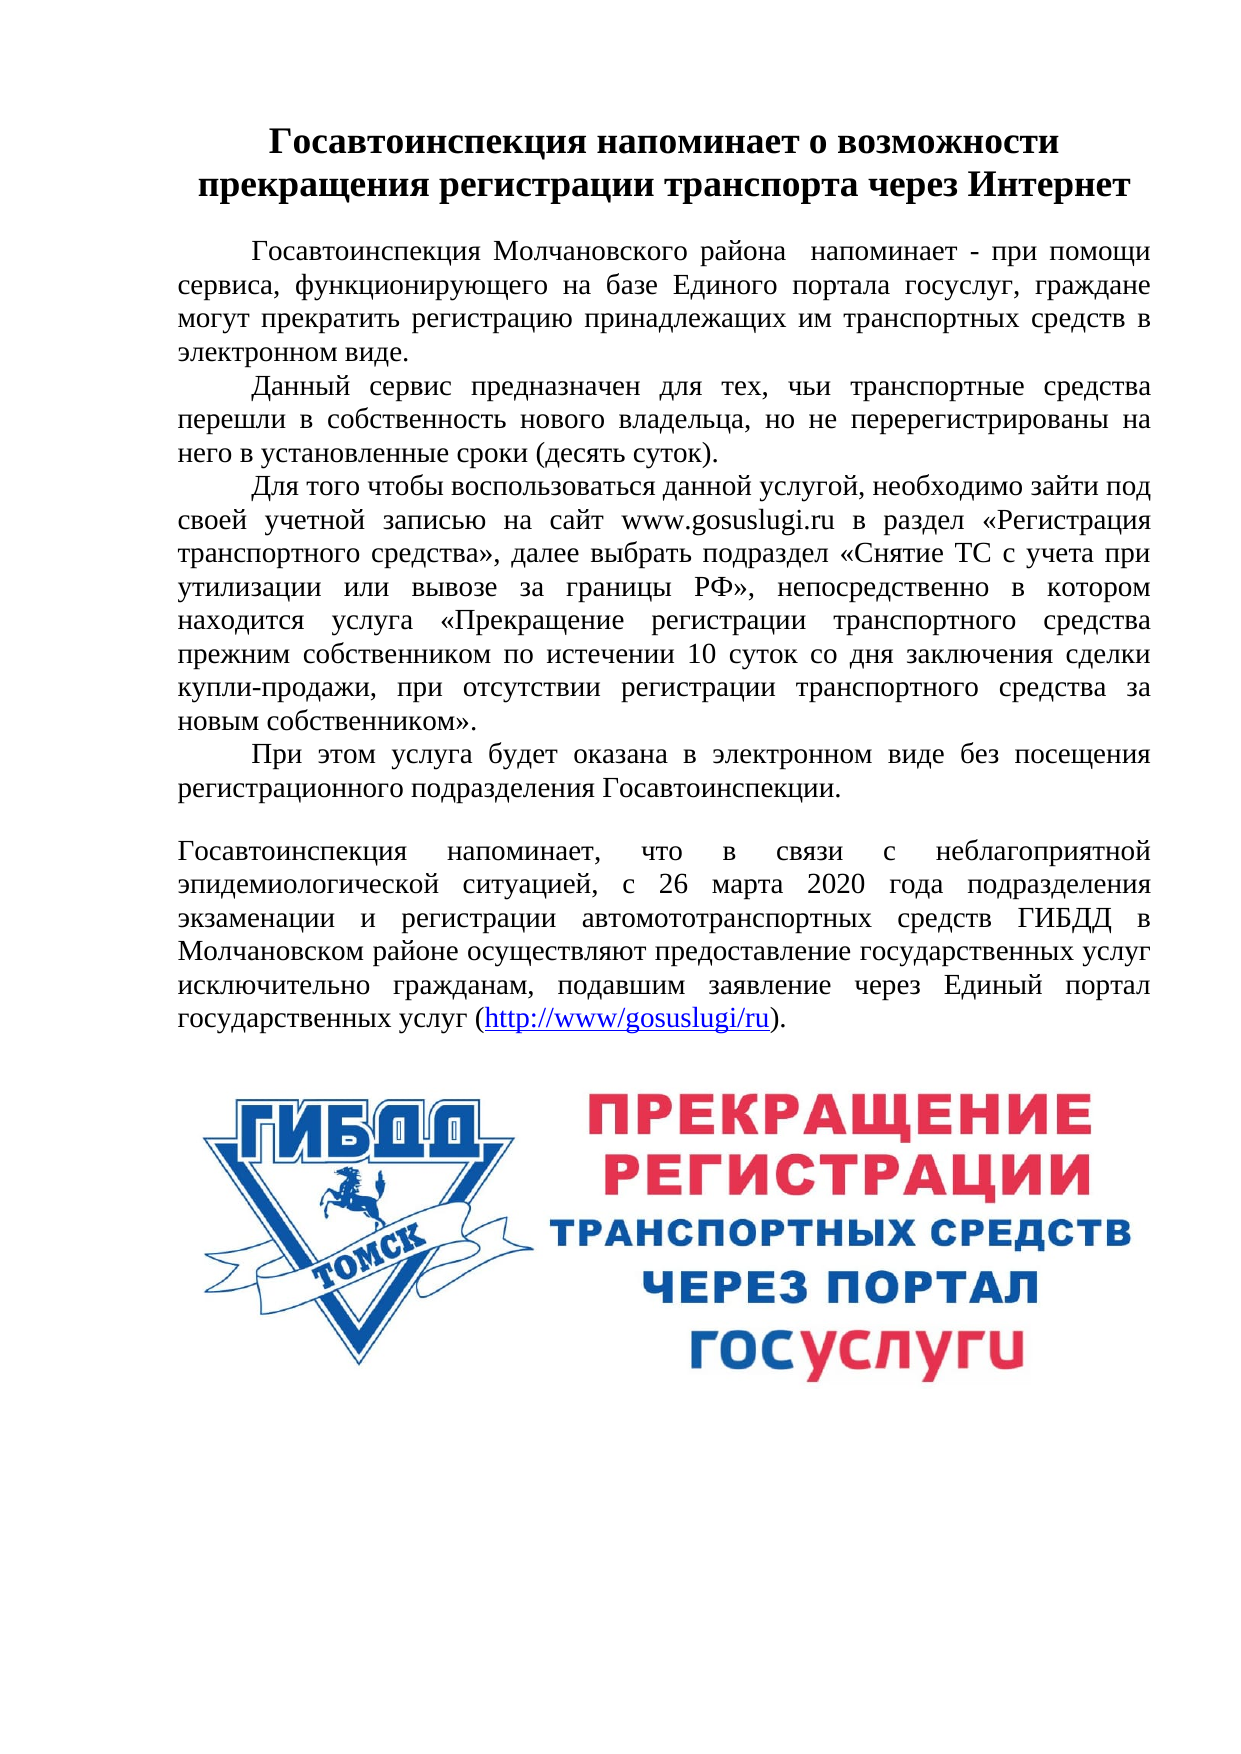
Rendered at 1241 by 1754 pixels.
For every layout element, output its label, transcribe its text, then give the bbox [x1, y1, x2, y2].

text При этом услуга будет оказана в электронном виде без посещения регистрационного подразделения Госавтоинспекции. [177, 737, 1152, 804]
text Госавтоинспекция напоминает о возможности прекращения регистрации транспорта через Интернет [177, 118, 1152, 204]
text Госавтоинспекция Молчановского района напоминает - при помощи сервиса, функционирующего на базе Единого портала госуслуг, граждане могут прекратить регистрацию принадлежащих им транспортных средств в электронном виде. [177, 233, 1152, 368]
picture [177, 1063, 1152, 1389]
text Госавтоинспекция напоминает, что в связи с неблагоприятной эпидемиологической ситуацией, с 26 марта 2020 года подразделения экзаменации и регистрации автомототранспортных средств ГИБДД в Молчановском районе осуществляют предоставление государственных услуг исключительно гражданам, подавшим заявление через Единый портал государственных услуг (http://www/gosuslugi/ru). [177, 833, 1152, 1034]
text Для того чтобы воспользоваться данной услугой, необходимо зайти под своей учетной записью на сайт www.gosuslugi.ru в раздел «Регистрация транспортного средства», далее выбрать подраздел «Снятие ТС с учета при утилизации или вывозе за границы РФ», непосредственно в котором находится услуга «Прекращение регистрации транспортного средства прежним собственником по истечении 10 суток со дня заключения сделки купли-продажи, при отсутствии регистрации транспортного средства за новым собственником». [177, 468, 1152, 737]
text Данный сервис предназначен для тех, чьи транспортные средства перешли в собственность нового владельца, но не перерегистрированы на него в установленные сроки (десять суток). [177, 368, 1152, 468]
